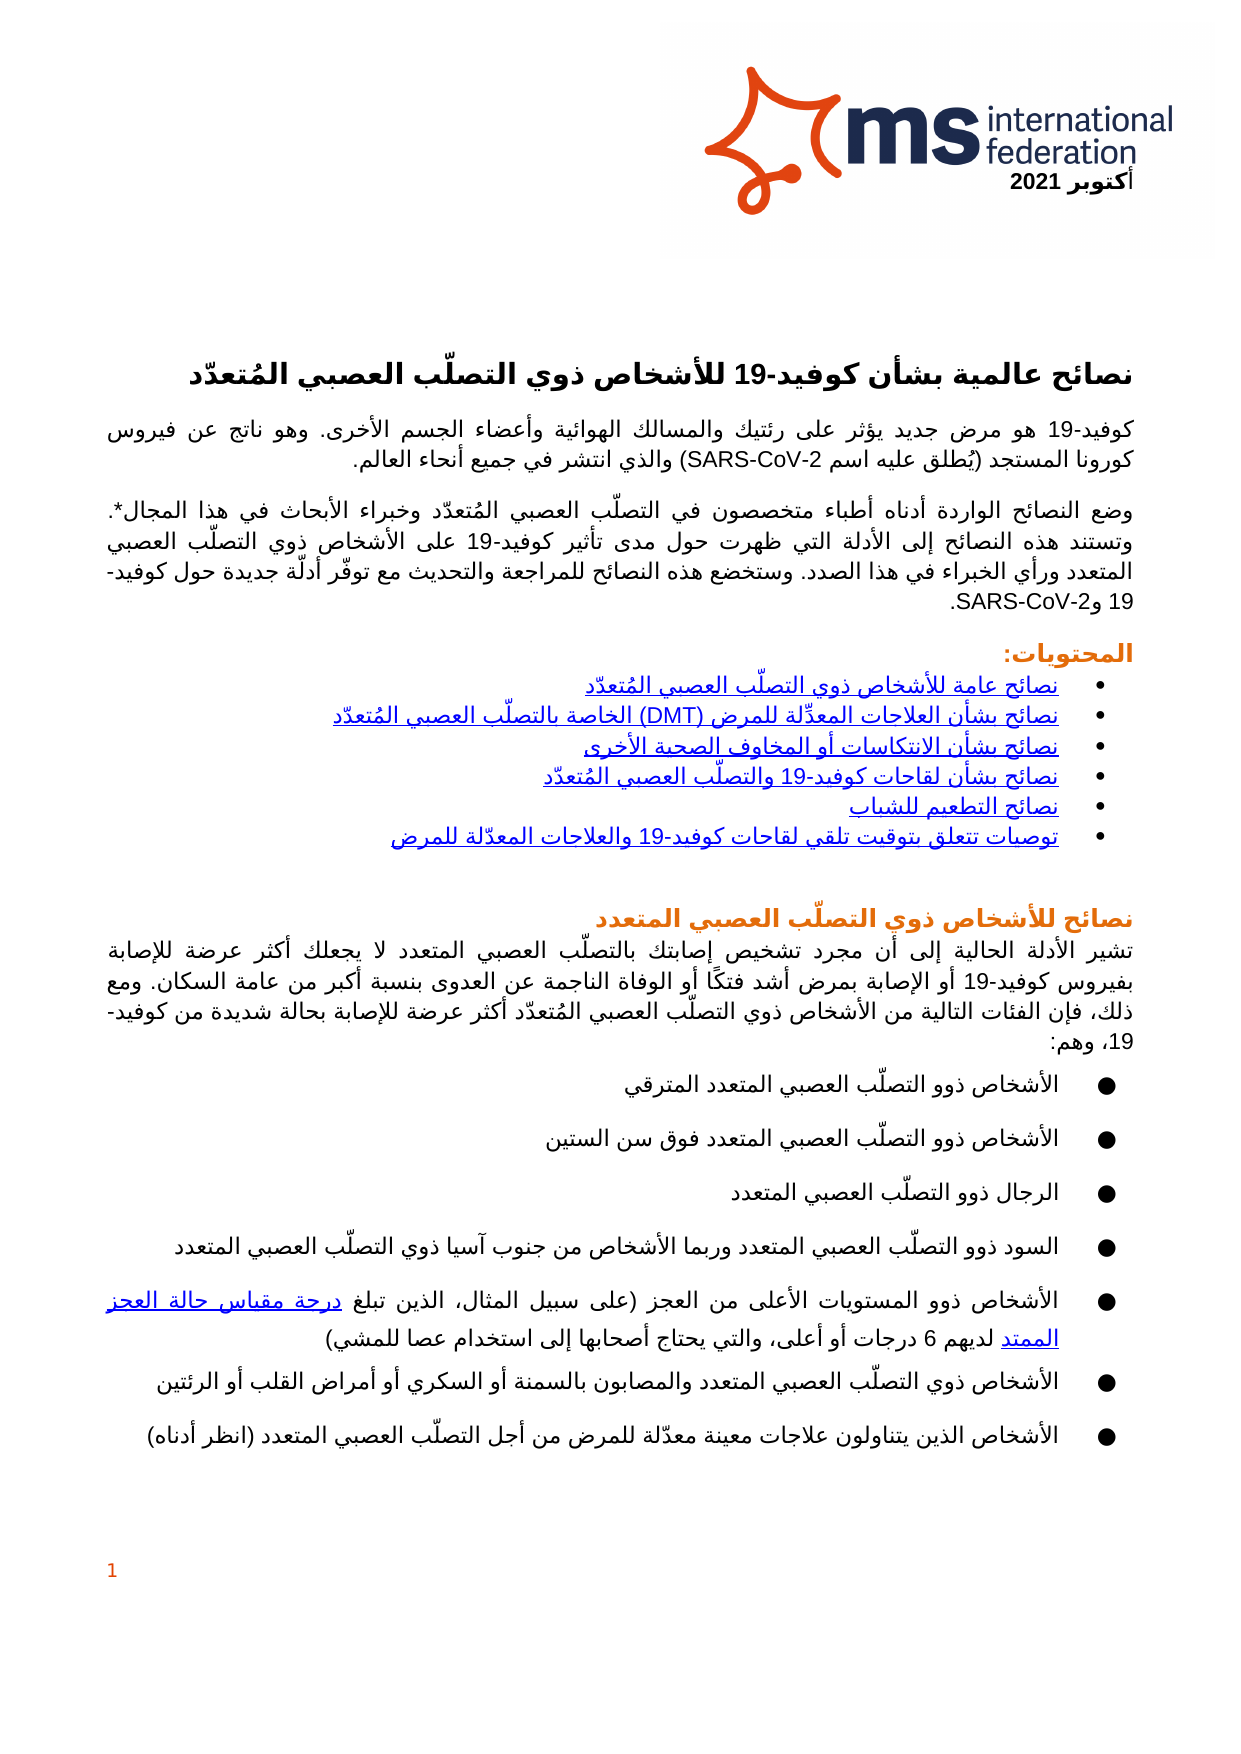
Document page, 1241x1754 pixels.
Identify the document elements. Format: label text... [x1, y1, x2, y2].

text نصائح عالمية بشأن كوفيد-19 للأشخاص ذوي التصلّب العصبي المُتعدّد [106, 357, 1134, 390]
text تشير الأدلة الحالية إلى أن مجرد تشخيص إصابتك بالتصلّب العصبي المتعدد لا يجعلك أكثر عرضة للإصابة بفيروس كوفيد-19 أو الإصابة بمرض أشد فتكًا أو الوفاة الناجمة عن العدوى بنسبة أكبر من عامة السكان. ومع ذلك، فإن الفئات التالية من الأشخاص ذوي التصلّب العصبي المُتعدّد أكثر عرضة للإصابة بحالة شديدة من كوفيد-19، وهم: [106, 937, 1134, 1054]
picture [660, 22, 1216, 259]
text كوفيد-19 هو مرض جديد يؤثر على رئتيك والمسالك الهوائية وأعضاء الجسم الأخرى. وهو ناتج عن فيروس كورونا المستجد (يُطلق عليه اسم SARS-CoV-2) والذي انتشر في جميع أنحاء العالم. [106, 416, 1134, 473]
list نصائح بشأن لقاحات كوفيد-19 والتصلّب العصبي المُتعدّد [106, 763, 1096, 789]
list الأشخاص ذوو المستويات الأعلى من العجز (على سبيل المثال، الذين تبلغ درجة مقياس حالة العجز الممتد لديهم 6 درجات أو أعلى، والتي يحتاج أصحابها إلى استخدام عصا للمشي) [106, 1274, 1097, 1351]
list نصائح بشأن الانتكاسات أو المخاوف الصحية الأخرى [106, 733, 1096, 759]
text المحتويات: [106, 639, 1134, 668]
list الأشخاص ذوي التصلّب العصبي المتعدد والمصابون بالسمنة أو السكري أو أمراض القلب أو الرئتين [106, 1355, 1097, 1402]
list نصائح التطعيم للشباب [106, 793, 1096, 819]
list الأشخاص الذين يتناولون علاجات معينة معدّلة للمرض من أجل التصلّب العصبي المتعدد (انظر أدناه) [106, 1409, 1097, 1456]
list توصيات تتعلق بتوقيت تلقي لقاحات كوفيد-19 والعلاجات المعدّلة للمرض [106, 823, 1096, 849]
list نصائح بشأن العلاجات المعدِّلة للمرض (DMT) الخاصة بالتصلّب العصبي المُتعدّد [106, 702, 1096, 729]
list الرجال ذوو التصلّب العصبي المتعدد [106, 1166, 1097, 1213]
list الأشخاص ذوو التصلّب العصبي المتعدد فوق سن الستين [106, 1112, 1097, 1159]
list السود ذوو التصلّب العصبي المتعدد وربما الأشخاص من جنوب آسيا ذوي التصلّب العصبي المتعدد [106, 1220, 1097, 1267]
text نصائح للأشخاص ذوي التصلّب العصبي المتعدد [106, 904, 1134, 933]
text وضع النصائح الواردة أدناه أطباء متخصصون في التصلّب العصبي المُتعدّد وخبراء الأبحاث في هذا المجال*. وتستند هذه النصائح إلى الأدلة التي ظهرت حول مدى تأثير كوفيد-19 على الأشخاص ذوي التصلّب العصبي المتعدد ورأي الخبراء في هذا الصدد. وستخضع هذه النصائح للمراجعة والتحديث مع توفّر أدلّة جديدة حول كوفيد-19 وSARS-CoV-2. [106, 497, 1134, 614]
list نصائح عامة للأشخاص ذوي التصلّب العصبي المُتعدّد [106, 672, 1096, 698]
list الأشخاص ذوو التصلّب العصبي المتعدد المترقي [106, 1058, 1097, 1105]
